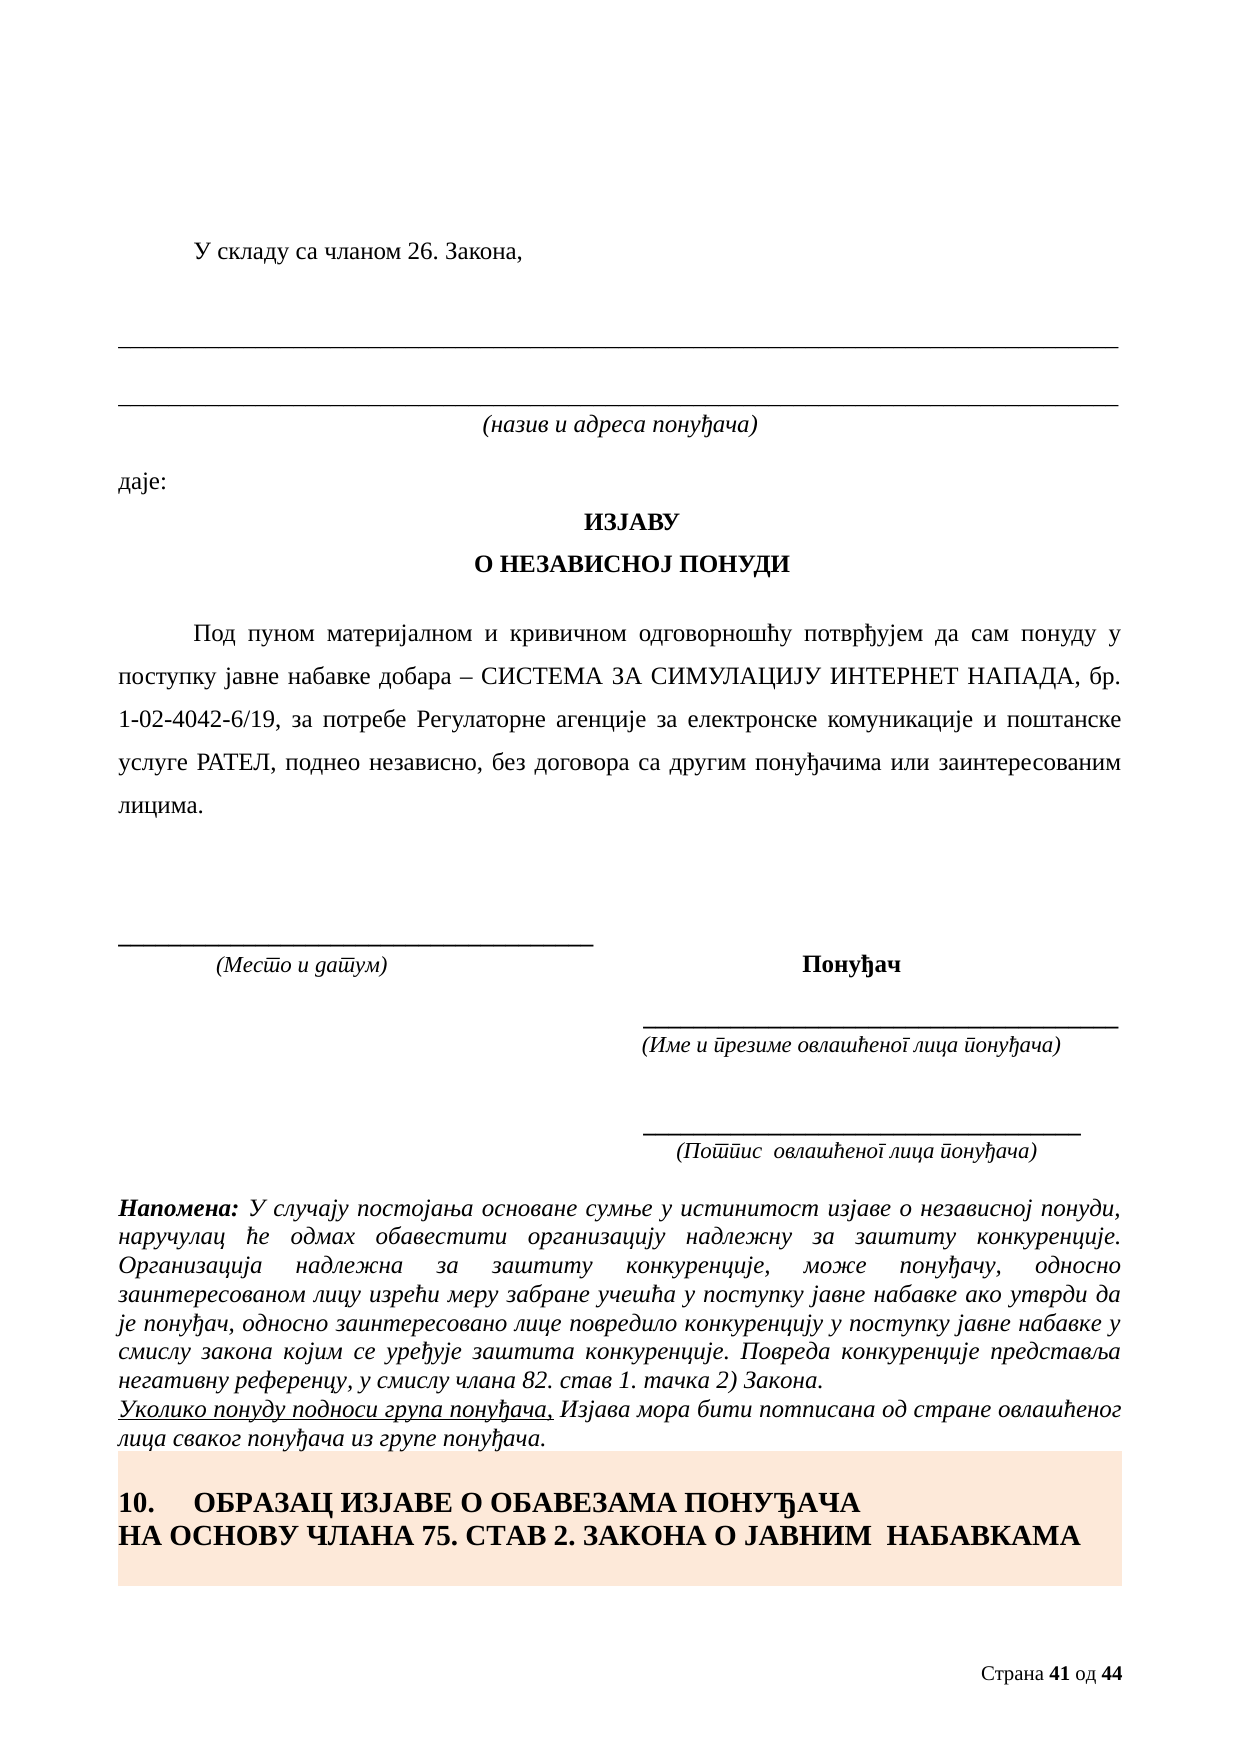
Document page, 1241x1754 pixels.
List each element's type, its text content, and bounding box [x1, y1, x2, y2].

text 10. ОБРАЗАЦ ИЗЈАВЕ О ОБАВЕЗАМА ПОНУЂАЧА [118, 1485, 1122, 1518]
text (Потпис овлашћеног лица понуђача) [118, 1138, 1122, 1164]
text (назив и адреса понуђача) [118, 409, 1122, 437]
text ______________________________________ [118, 1002, 1122, 1031]
text (Име и презиме овлашћеног лица понуђача) [118, 1031, 1122, 1057]
text даје: [118, 466, 1122, 495]
text (Место и датум) Понуђач [118, 949, 1122, 977]
text Напомена: У случају постојања основане сумње у истинитост изјаве о независној понуди, наручулац ће одмах обавестити организацију надлежну за заштиту конкуренције. Организација надлежна за заштиту конкуренције, може понуђачу, односно заинтересованом лицу изрећи меру забране учешћа у поступку јавне набавке ако утврди да је понуђач, односно заинтересовано лице повредило конкуренцију у поступку јавне набавке у смислу закона којим се уређује заштита конкуренције. Повреда конкуренције представља негативну референцу, у смислу члана 82. став 1. тачка 2) Закона. [118, 1193, 1122, 1394]
text ___________________________________ [118, 1109, 1122, 1138]
text ______________________________________ [118, 920, 1122, 949]
text ________________________________________________________________________________ [118, 380, 1122, 409]
text Уколико понуду подноси група понуђача, Изјава мора бити потписана од стране овлашћеног лица сваког понуђача из групе понуђача. [118, 1394, 1122, 1451]
text ________________________________________________________________________________ [118, 322, 1122, 351]
text НА ОСНОВУ ЧЛАНА 75. СТАВ 2. ЗАКОНА О ЈАВНИМ НАБАВКАМА [118, 1518, 1122, 1552]
text Под пуном материјалном и кривичном одговорношћу потврђујем да сам понуду у поступку јавне набавке добара – СИСТЕМА ЗА СИМУЛАЦИЈУ ИНТЕРНЕТ НАПАДА, бр. 1-02-4042-6/19, за потребе Регулаторнe агенцијe за електронске комуникације и поштанске услуге РАТЕЛ, поднео независно, без договора са другим понуђачима или заинтересованим лицима. [118, 618, 1122, 819]
text ИЗЈАВУ [118, 507, 1122, 536]
text О НЕЗАВИСНОЈ ПОНУДИ [118, 549, 1122, 577]
text У складу са чланом 26. Закона, [118, 236, 1122, 265]
